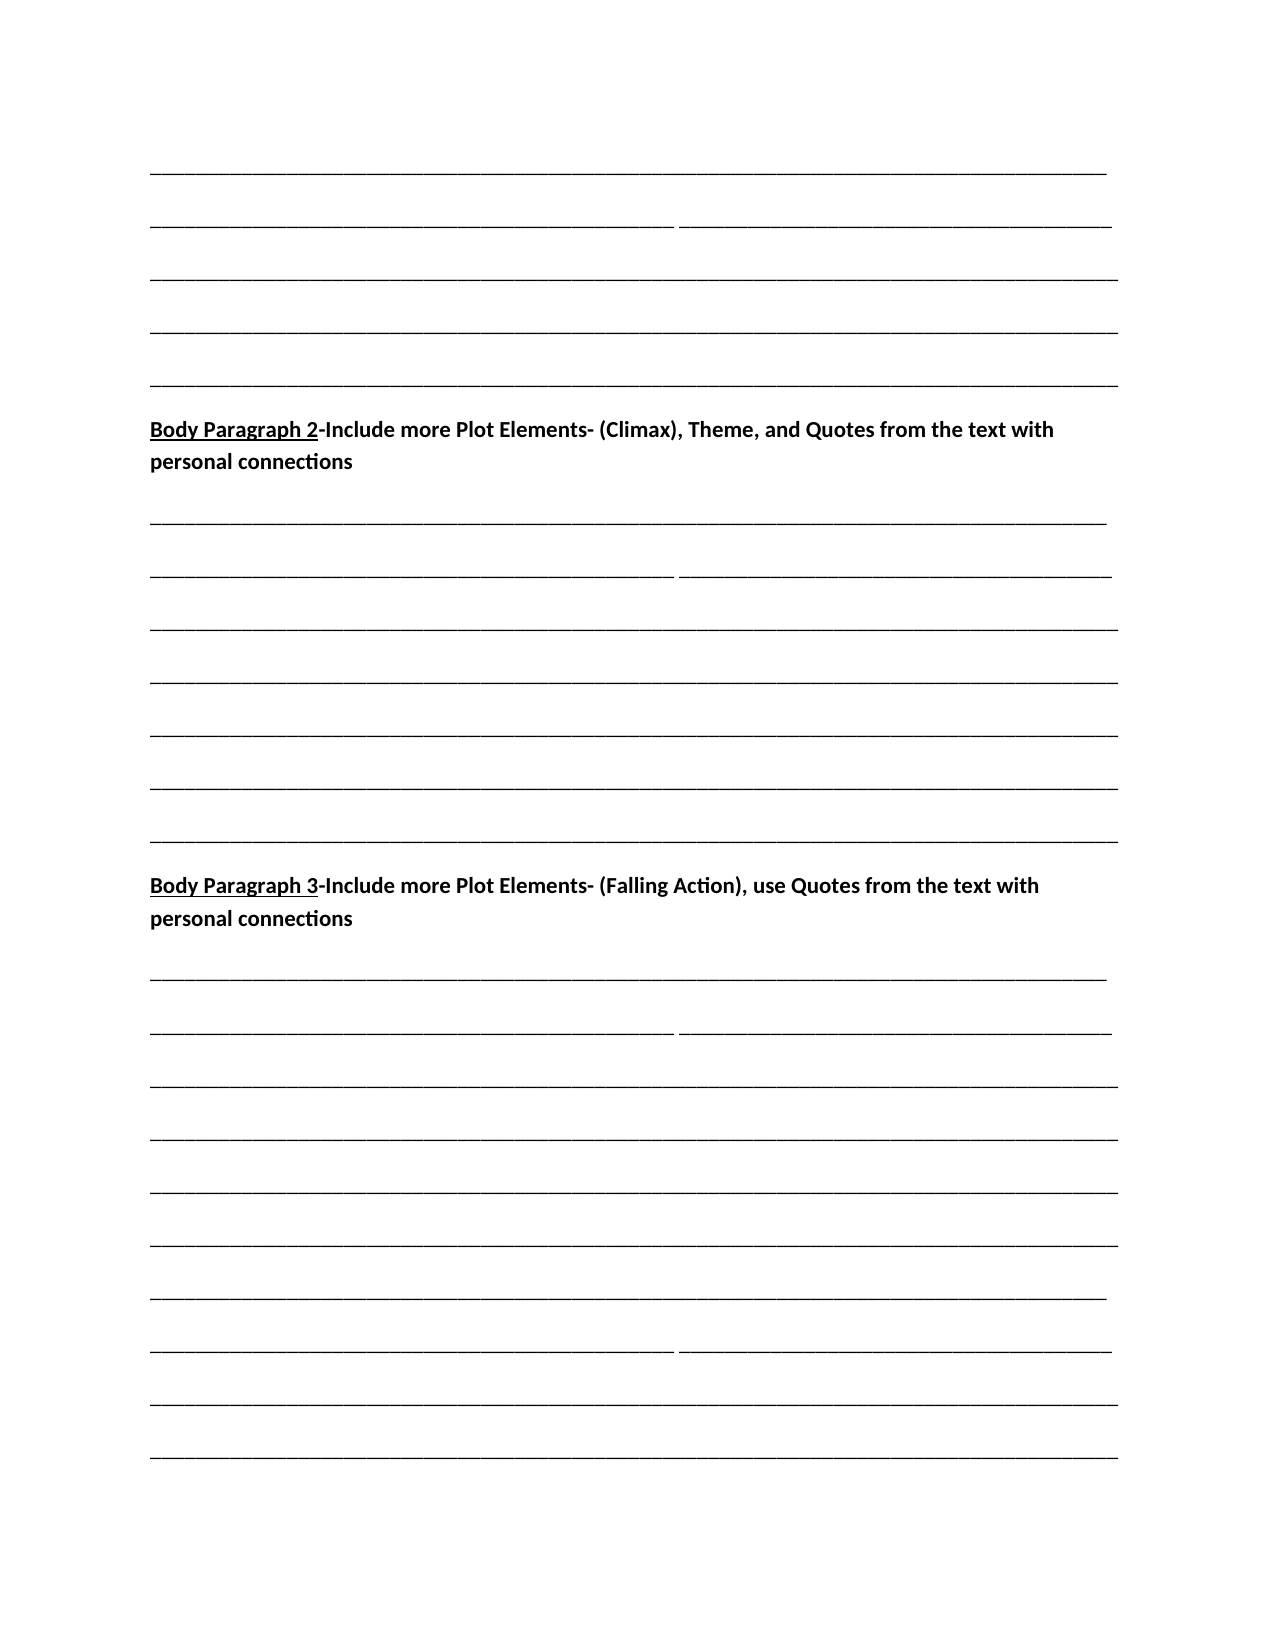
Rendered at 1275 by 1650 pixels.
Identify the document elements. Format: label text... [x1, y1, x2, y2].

text _____________________________________________________________________________________ [150, 256, 1125, 284]
text ____________________________________________________________________________________ [150, 957, 1125, 985]
text Body Paragraph 3-Include more Plot Elements- (Falling Action), use Quotes from the text with personal connections [150, 871, 1125, 932]
text ____________________________________________________________________________________ [150, 150, 1125, 178]
text _____________________________________________________________________________________ [150, 1222, 1125, 1250]
text ______________________________________________ ______________________________________ [150, 1010, 1125, 1038]
text _____________________________________________________________________________________ [150, 1169, 1125, 1197]
text Body Paragraph 2-Include more Plot Elements- (Climax), Theme, and Quotes from the text with personal connections [150, 415, 1125, 475]
text _____________________________________________________________________________________ [150, 362, 1125, 390]
text _____________________________________________________________________________________ [150, 1381, 1125, 1409]
text _____________________________________________________________________________________ [150, 309, 1125, 337]
text _____________________________________________________________________________________ [150, 659, 1125, 687]
text _____________________________________________________________________________________ [150, 818, 1125, 846]
text ______________________________________________ ______________________________________ [150, 1328, 1125, 1356]
text _____________________________________________________________________________________ [150, 1434, 1125, 1462]
text _____________________________________________________________________________________ [150, 606, 1125, 634]
text _____________________________________________________________________________________ [150, 712, 1125, 740]
text _____________________________________________________________________________________ [150, 1116, 1125, 1144]
text ______________________________________________ ______________________________________ [150, 203, 1125, 231]
text ______________________________________________ ______________________________________ [150, 553, 1125, 581]
text _____________________________________________________________________________________ [150, 765, 1125, 793]
text _____________________________________________________________________________________ [150, 1063, 1125, 1091]
text ____________________________________________________________________________________ [150, 1275, 1125, 1303]
text ____________________________________________________________________________________ [150, 500, 1125, 528]
